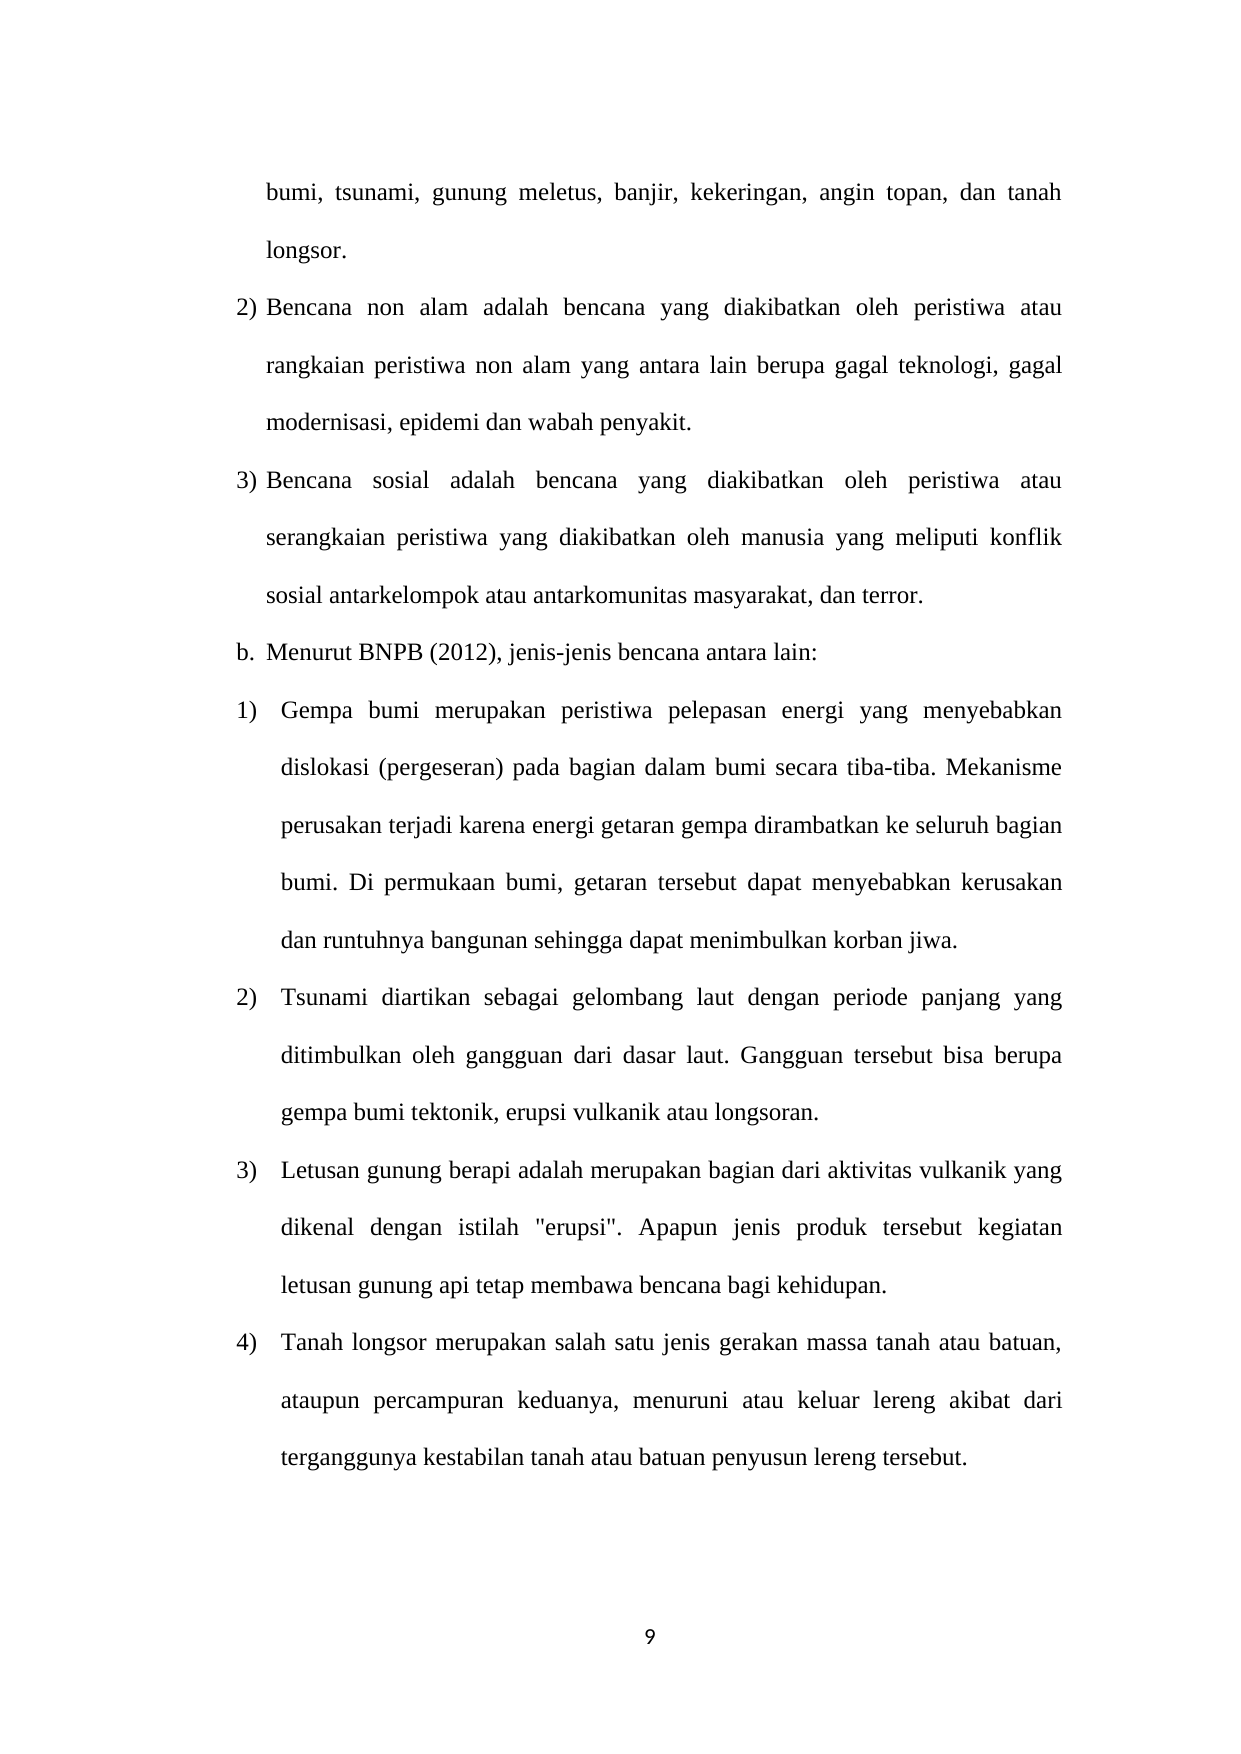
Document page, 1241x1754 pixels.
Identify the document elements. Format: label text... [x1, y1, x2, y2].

list Menurut BNPB (2012), jenis-jenis bencana antara lain: [236, 637, 1063, 666]
list Tanah longsor merupakan salah satu jenis gerakan massa tanah atau batuan, ataupun percampuran keduanya, menuruni atau keluar lereng akibat dari terganggunya kestabilan tanah atau batuan penyusun lereng tersebut. [236, 1327, 1063, 1471]
list Bencana non alam adalah bencana yang diakibatkan oleh peristiwa atau rangkaian peristiwa non alam yang antara lain berupa gagal teknologi, gagal modernisasi, epidemi dan wabah penyakit. [236, 292, 1063, 436]
list Gempa bumi merupakan peristiwa pelepasan energi yang menyebabkan dislokasi (pergeseran) pada bagian dalam bumi secara tiba-tiba. Mekanisme perusakan terjadi karena energi getaran gempa dirambatkan ke seluruh bagian bumi. Di permukaan bumi, getaran tersebut dapat menyebabkan kerusakan dan runtuhnya bangunan sehingga dapat menimbulkan korban jiwa. [236, 695, 1063, 953]
list Bencana sosial adalah bencana yang diakibatkan oleh peristiwa atau serangkaian peristiwa yang diakibatkan oleh manusia yang meliputi konflik sosial antarkelompok atau antarkomunitas masyarakat, dan terror. [236, 465, 1063, 608]
list Tsunami diartikan sebagai gelombang laut dengan periode panjang yang ditimbulkan oleh gangguan dari dasar laut. Gangguan tersebut bisa berupa gempa bumi tektonik, erupsi vulkanik atau longsoran. [236, 982, 1063, 1126]
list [236, 177, 1063, 263]
list Letusan gunung berapi adalah merupakan bagian dari aktivitas vulkanik yang dikenal dengan istilah "erupsi". Apapun jenis produk tersebut kegiatan letusan gunung api tetap membawa bencana bagi kehidupan. [236, 1155, 1063, 1298]
